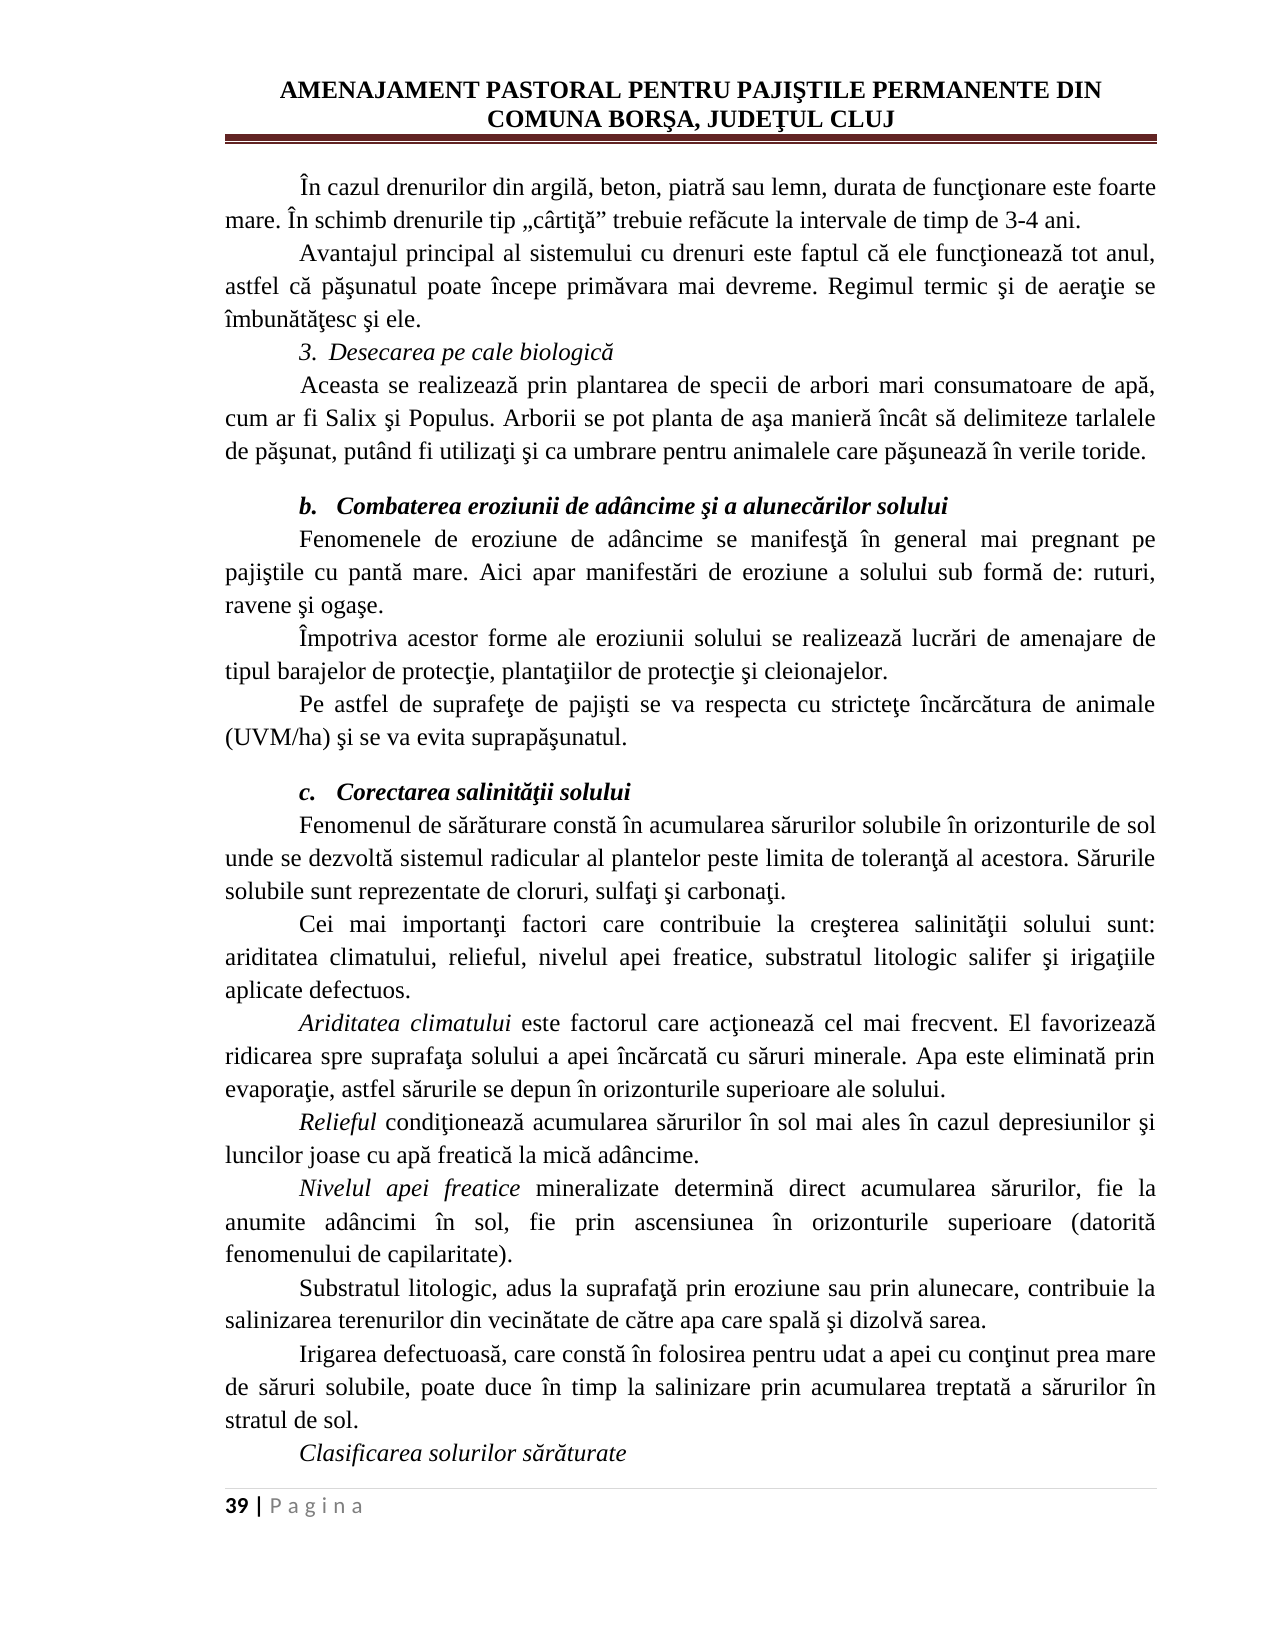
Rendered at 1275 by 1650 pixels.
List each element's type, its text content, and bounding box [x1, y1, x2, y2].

list Cei mai importanţi factori care contribuie la creşterea salinităţii solului sunt: ariditatea climatului, relieful, nivelul apei freatice, substratul litologic salifer şi irigaţiile aplicate defectuos. [225, 909, 1157, 1004]
text Împotriva acestor forme ale eroziunii solului se realizează lucrări de amenajare de tipul barajelor de protecţie, plantaţiilor de protecţie şi cleionajelor. [225, 623, 1157, 685]
list Desecarea pe cale biologică [299, 337, 1157, 366]
text Pe astfel de suprafeţe de pajişti se va respecta cu stricteţe încărcătura de animale (UVM/ha) şi se va evita suprapăşunatul. [225, 689, 1157, 751]
list Substratul litologic, adus la suprafaţă prin eroziune sau prin alunecare, contribuie la salinizarea terenurilor din vecinătate de către apa care spală şi dizolvă sarea. [225, 1273, 1157, 1334]
list Fenomenul de sărăturare constă în acumularea sărurilor solubile în orizonturile de sol unde se dezvoltă sistemul radicular al plantelor peste limita de toleranţă al acestora. Sărurile solubile sunt reprezentate de cloruri, sulfaţi şi carbonaţi. [225, 810, 1157, 905]
list Aceasta se realizează prin plantarea de specii de arbori mari consumatoare de apă, cum ar fi Salix şi Populus. Arborii se pot planta de aşa manieră încât să delimiteze tarlalele de păşunat, putând fi utilizaţi şi ca umbrare pentru animalele care păşunează în verile toride. [225, 370, 1157, 465]
list Relieful condiţionează acumularea sărurilor în sol mai ales în cazul depresiunilor şi luncilor joase cu apă freatică la mică adâncime. [225, 1107, 1157, 1169]
list Irigarea defectuoasă, care constă în folosirea pentru udat a apei cu conţinut prea mare de săruri solubile, poate duce în timp la salinizare prin acumularea treptată a sărurilor în stratul de sol. [225, 1339, 1157, 1433]
text Fenomenele de eroziune de adâncime se manifesţă în general mai pregnant pe pajiştile cu pantă mare. Aici apar manifestări de eroziune a solului sub formă de: ruturi, ravene şi ogaşe. [225, 524, 1157, 619]
list Avantajul principal al sistemului cu drenuri este faptul că ele funcţionează tot anul, astfel că păşunatul poate începe primăvara mai devreme. Regimul termic şi de aeraţie se îmbunătăţesc şi ele. [225, 238, 1157, 333]
list Clasificarea solurilor sărăturate [299, 1438, 1157, 1466]
list Ariditatea climatului este factorul care acţionează cel mai frecvent. El favorizează ridicarea spre suprafaţa solului a apei încărcată cu săruri minerale. Apa este eliminată prin evaporaţie, astfel sărurile se depun în orizonturile superioare ale solului. [225, 1008, 1157, 1103]
list În cazul drenurilor din argilă, beton, piatră sau lemn, durata de funcţionare este foarte mare. În schimb drenurile tip „cârtiţă” trebuie refăcute la intervale de timp de 3-4 ani. [225, 172, 1157, 234]
list Corectarea salinităţii solului [299, 777, 1157, 806]
list Combaterea eroziunii de adâncime şi a alunecărilor solului [299, 491, 1157, 520]
list Nivelul apei freatice mineralizate determină direct acumularea sărurilor, fie la anumite adâncimi în sol, fie prin ascensiunea în orizonturile superioare (datorită fenomenului de capilaritate). [225, 1173, 1157, 1268]
